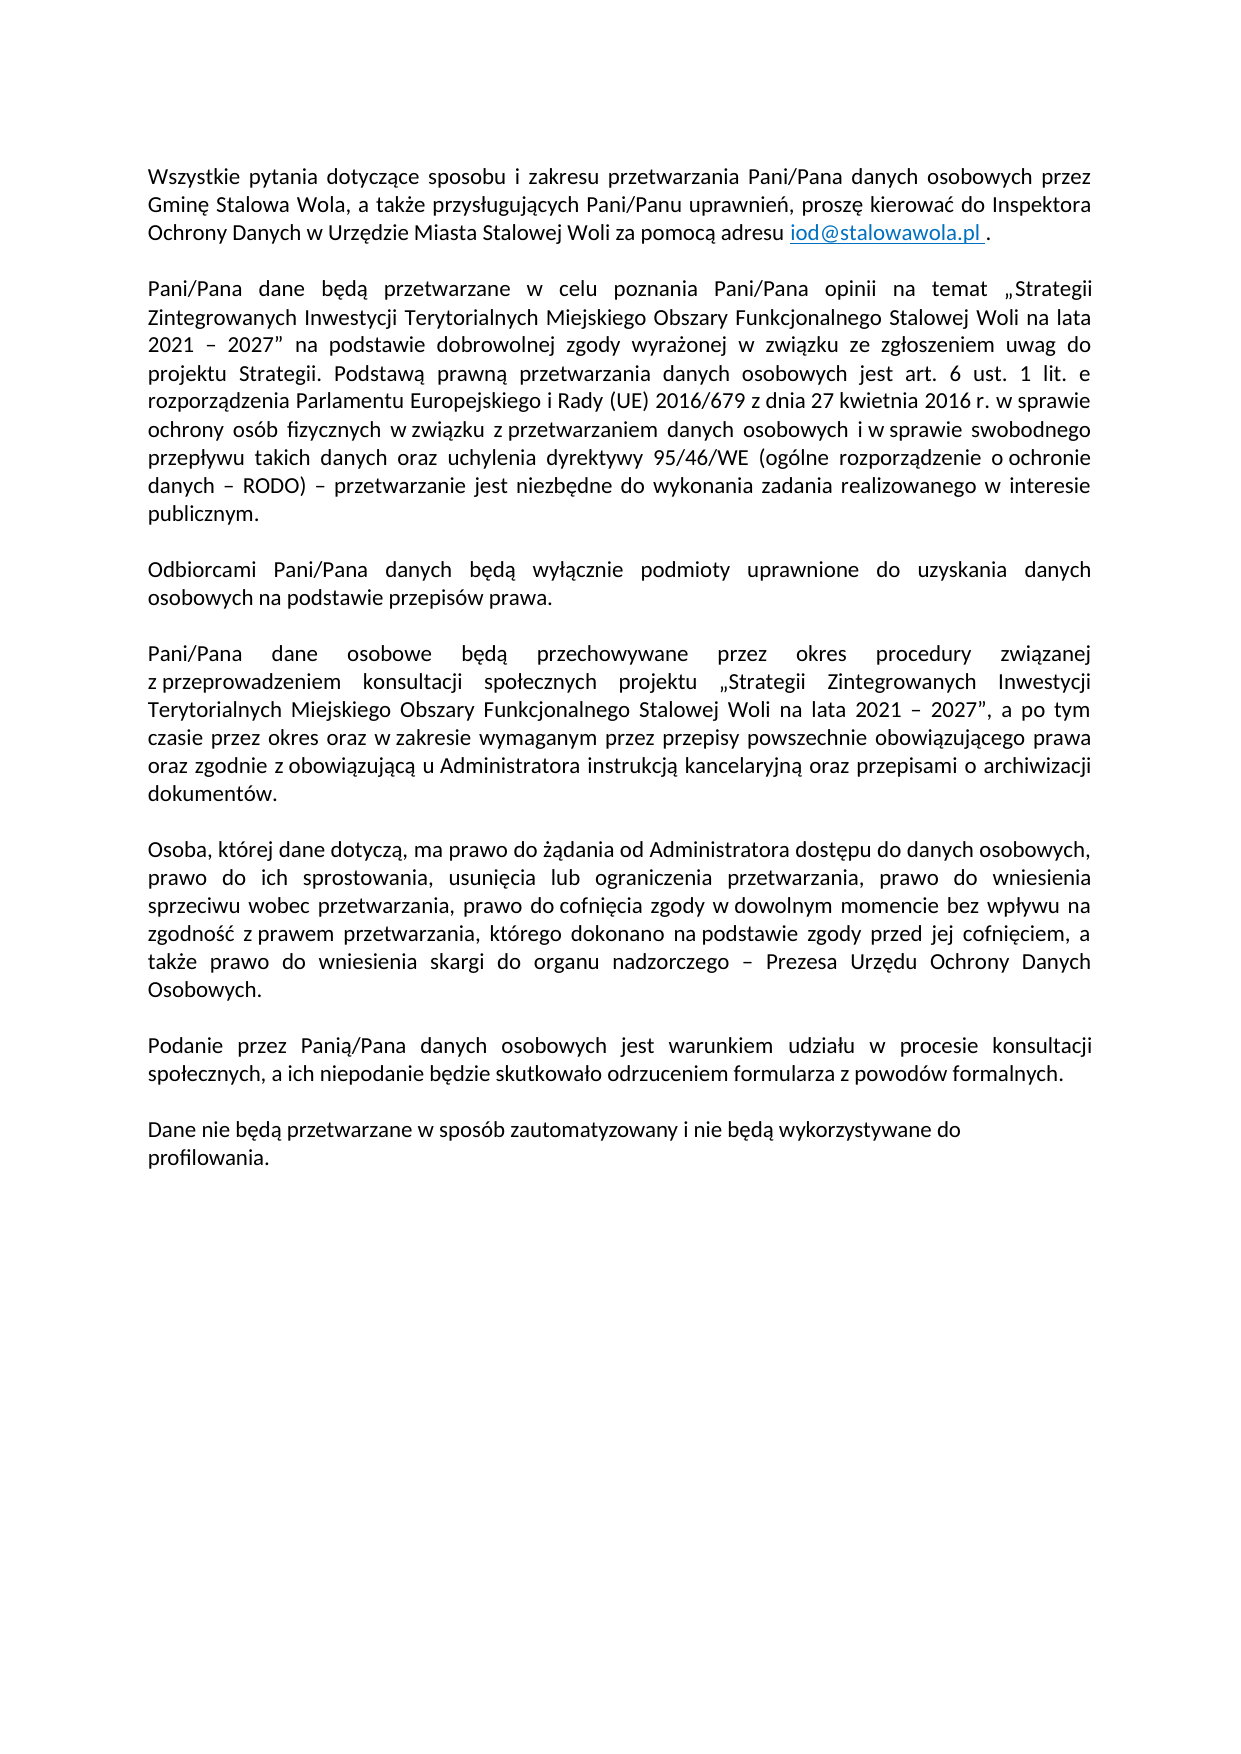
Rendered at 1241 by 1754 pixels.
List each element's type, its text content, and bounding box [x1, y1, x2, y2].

text Osoba, której dane dotyczą, ma prawo do żądania od Administratora dostępu do danych osobowych, prawo do ich sprostowania, usunięcia lub ograniczenia przetwarzania, prawo do wniesienia sprzeciwu wobec przetwarzania, prawo do cofnięcia zgody w dowolnym momencie bez wpływu na zgodność z prawem przetwarzania, którego dokonano na podstawie zgody przed jej cofnięciem, a także prawo do wniesienia skargi do organu nadzorczego – Prezesa Urzędu Ochrony Danych Osobowych. [148, 835, 1093, 1003]
text Pani/Pana dane będą przetwarzane w celu poznania Pani/Pana opinii na temat „Strategii Zintegrowanych Inwestycji Terytorialnych Miejskiego Obszary Funkcjonalnego Stalowej Woli na lata 2021 – 2027” na podstawie dobrowolnej zgody wyrażonej w związku ze zgłoszeniem uwag do projektu Strategii. Podstawą prawną przetwarzania danych osobowych jest art. 6 ust. 1 lit. e rozporządzenia Parlamentu Europejskiego i Rady (UE) 2016/679 z dnia 27 kwietnia 2016 r. w sprawie ochrony osób fizycznych w związku z przetwarzaniem danych osobowych i w sprawie swobodnego przepływu takich danych oraz uchylenia dyrektywy 95/46/WE (ogólne rozporządzenie o ochronie danych – RODO) – przetwarzanie jest niezbędne do wykonania zadania realizowanego w interesie publicznym. [148, 274, 1093, 527]
text Odbiorcami Pani/Pana danych będą wyłącznie podmioty uprawnione do uzyskania danych osobowych na podstawie przepisów prawa. [148, 555, 1093, 611]
text Dane nie będą przetwarzane w sposób zautomatyzowany i nie będą wykorzystywane do profilowania. [148, 1115, 1093, 1171]
text Wszystkie pytania dotyczące sposobu i zakresu przetwarzania Pani/Pana danych osobowych przez Gminę Stalowa Wola, a także przysługujących Pani/Panu uprawnień, proszę kierować do Inspektora Ochrony Danych w Urzędzie Miasta Stalowej Woli za pomocą adresu iod@stalowawola.pl . [148, 162, 1093, 247]
text Podanie przez Panią/Pana danych osobowych jest warunkiem udziału w procesie konsultacji społecznych, a ich niepodanie będzie skutkowało odrzuceniem formularza z powodów formalnych. [148, 1031, 1093, 1087]
text Pani/Pana dane osobowe będą przechowywane przez okres procedury związanej z przeprowadzeniem konsultacji społecznych projektu „Strategii Zintegrowanych Inwestycji Terytorialnych Miejskiego Obszary Funkcjonalnego Stalowej Woli na lata 2021 – 2027”, a po tym czasie przez okres oraz w zakresie wymaganym przez przepisy powszechnie obowiązującego prawa oraz zgodnie z obowiązującą u Administratora instrukcją kancelaryjną oraz przepisami o archiwizacji dokumentów. [148, 639, 1093, 807]
